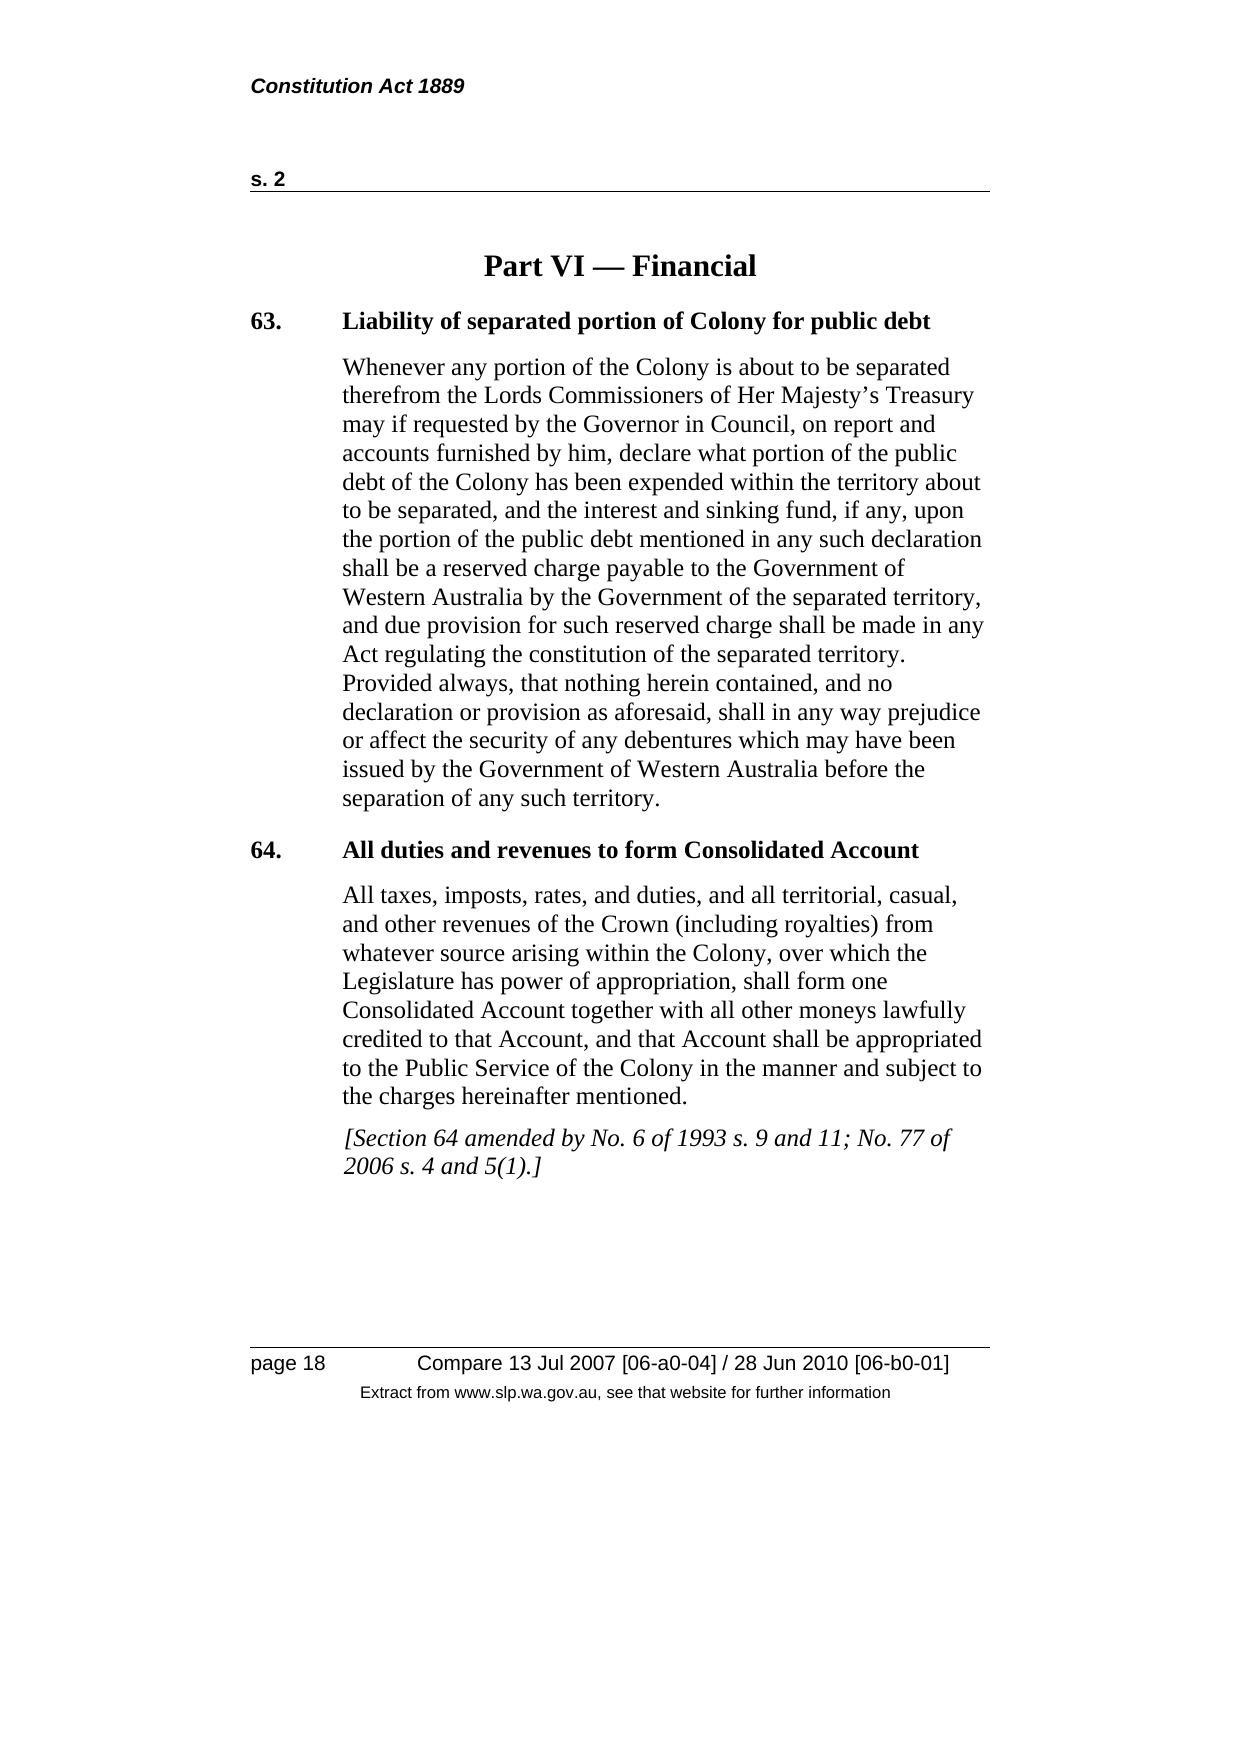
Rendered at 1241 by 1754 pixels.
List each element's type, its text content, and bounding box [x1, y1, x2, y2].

text [Section 64 amended by No. 6 of 1993 s. 9 and 11; No. 77 of 2006 s. 4 and 5(1).] [250, 1123, 990, 1180]
subtitle 63. Liability of separated portion of Colony for public debt [250, 306, 990, 335]
subtitle 64. All duties and revenues to form Consolidated Account [250, 835, 990, 863]
subtitle Part VI — Financial [250, 247, 990, 283]
text All taxes, imposts, rates, and duties, and all territorial, casual, and other revenues of the Crown (including royalties) from whatever source arising within the Colony, over which the Legislature has power of appropriation, shall form one Consolidated Account together with all other moneys lawfully credited to that Account, and that Account shall be appropriated to the Public Service of the Colony in the manner and subject to the charges hereinafter mentioned. [250, 880, 990, 1110]
text Whenever any portion of the Colony is about to be separated therefrom the Lords Commissioners of Her Majesty’s Treasury may if requested by the Governor in Council, on report and accounts furnished by him, declare what portion of the public debt of the Colony has been expended within the territory about to be separated, and the interest and sinking fund, if any, upon the portion of the public debt mentioned in any such declaration shall be a reserved charge payable to the Government of Western Australia by the Government of the separated territory, and due provision for such reserved charge shall be made in any Act regulating the constitution of the separated territory. Provided always, that nothing herein contained, and no declaration or provision as aforesaid, shall in any way prejudice or affect the security of any debentures which may have been issued by the Government of Western Australia before the separation of any such territory. [250, 352, 990, 812]
